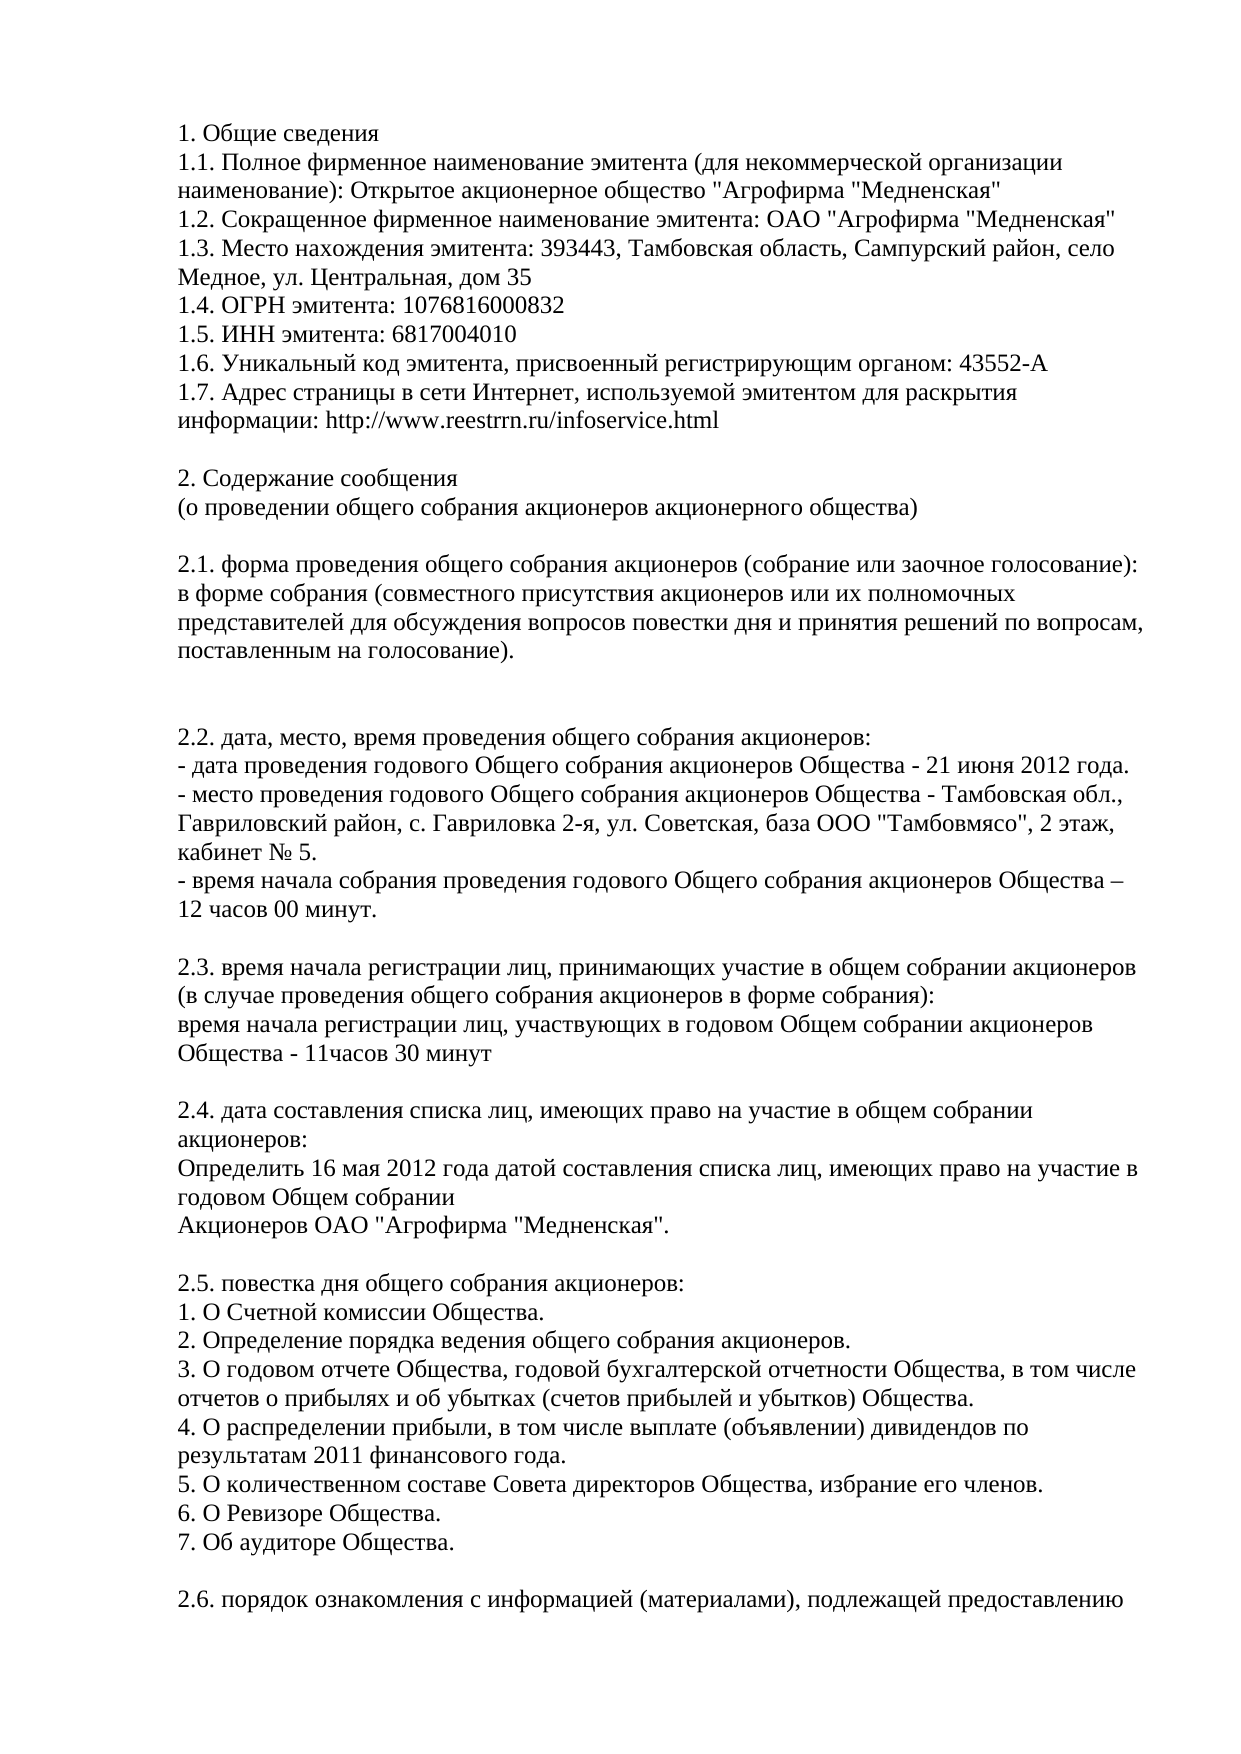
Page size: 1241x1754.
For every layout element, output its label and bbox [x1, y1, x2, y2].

text [177, 118, 1152, 1613]
